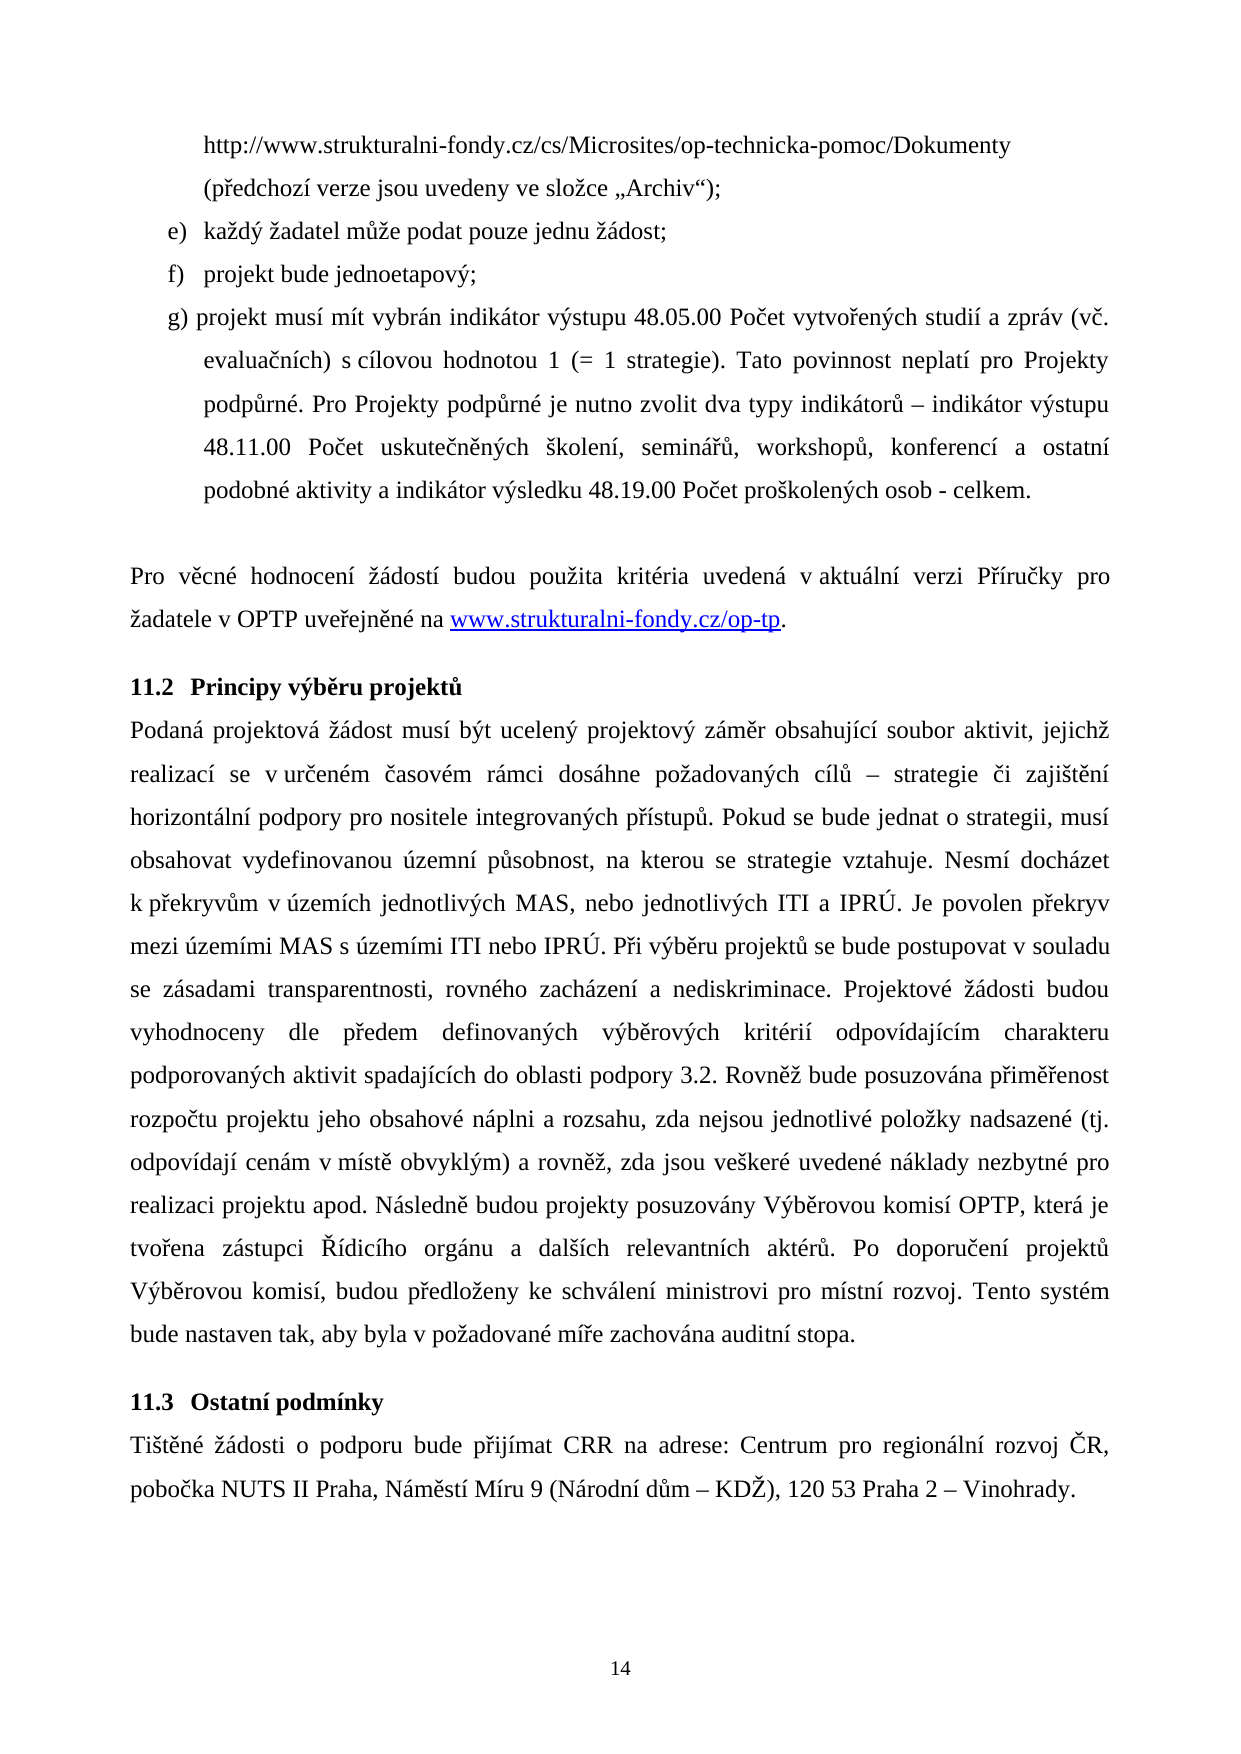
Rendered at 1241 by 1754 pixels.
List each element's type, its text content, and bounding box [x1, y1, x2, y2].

text e) každý žadatel může podat pouze jednu žádost; [167, 216, 1110, 245]
subtitle Principy výběru projektů [130, 672, 1110, 701]
text g) projekt musí mít vybrán indikátor výstupu 48.05.00 Počet vytvořených studií a zpráv (vč. evaluačních) s cílovou hodnotou 1 (= 1 strategie). Tato povinnost neplatí pro Projekty podpůrné. Pro Projekty podpůrné je nutno zvolit dva typy indikátorů – indikátor výstupu 48.11.00 Počet uskutečněných školení, seminářů, workshopů, konferencí a ostatní podobné aktivity a indikátor výsledku 48.19.00 Počet proškolených osob - celkem. [167, 302, 1110, 504]
text Podaná projektová žádost musí být ucelený projektový záměr obsahující soubor aktivit, jejichž realizací se v určeném časovém rámci dosáhne požadovaných cílů – strategie či zajištění horizontální podpory pro nositele integrovaných přístupů. Pokud se bude jednat o strategii, musí obsahovat vydefinovanou územní působnost, na kterou se strategie vztahuje. Nesmí docházet k překryvům v územích jednotlivých MAS, nebo jednotlivých ITI a IPRÚ. Je povolen překryv mezi územími MAS s územími ITI nebo IPRÚ. Při výběru projektů se bude postupovat v souladu se zásadami transparentnosti, rovného zacházení a nediskriminace. Projektové žádosti budou vyhodnoceny dle předem definovaných výběrových kritérií odpovídajícím charakteru podporovaných aktivit spadajících do oblasti podpory 3.2. Rovněž bude posuzována přiměřenost rozpočtu projektu jeho obsahové náplni a rozsahu, zda nejsou jednotlivé položky nadsazené (tj. odpovídají cenám v místě obvyklým) a rovněž, zda jsou veškeré uvedené náklady nezbytné pro realizaci projektu apod. Následně budou projekty posuzovány Výběrovou komisí OPTP, která je tvořena zástupci Řídicího orgánu a dalších relevantních aktérů. Po doporučení projektů Výběrovou komisí, budou předloženy ke schválení ministrovi pro místní rozvoj. Tento systém bude nastaven tak, aby byla v požadované míře zachována auditní stopa. [130, 716, 1110, 1348]
text Tištěné žádosti o podporu bude přijímat CRR na adrese: Centrum pro regionální rozvoj ČR, pobočka NUTS II Praha, Náměstí Míru 9 (Národní dům – KDŽ), 120 53 Praha 2 – Vinohrady. [130, 1431, 1110, 1502]
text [167, 130, 1110, 202]
text Pro věcné hodnocení žádostí budou použita kritéria uvedená v aktuální verzi Příručky pro žadatele v OPTP uveřejněné na www.strukturalni-fondy.cz/op-tp. [130, 561, 1110, 633]
subtitle Ostatní podmínky [130, 1387, 1110, 1416]
text f) projekt bude jednoetapový; [167, 259, 1110, 288]
